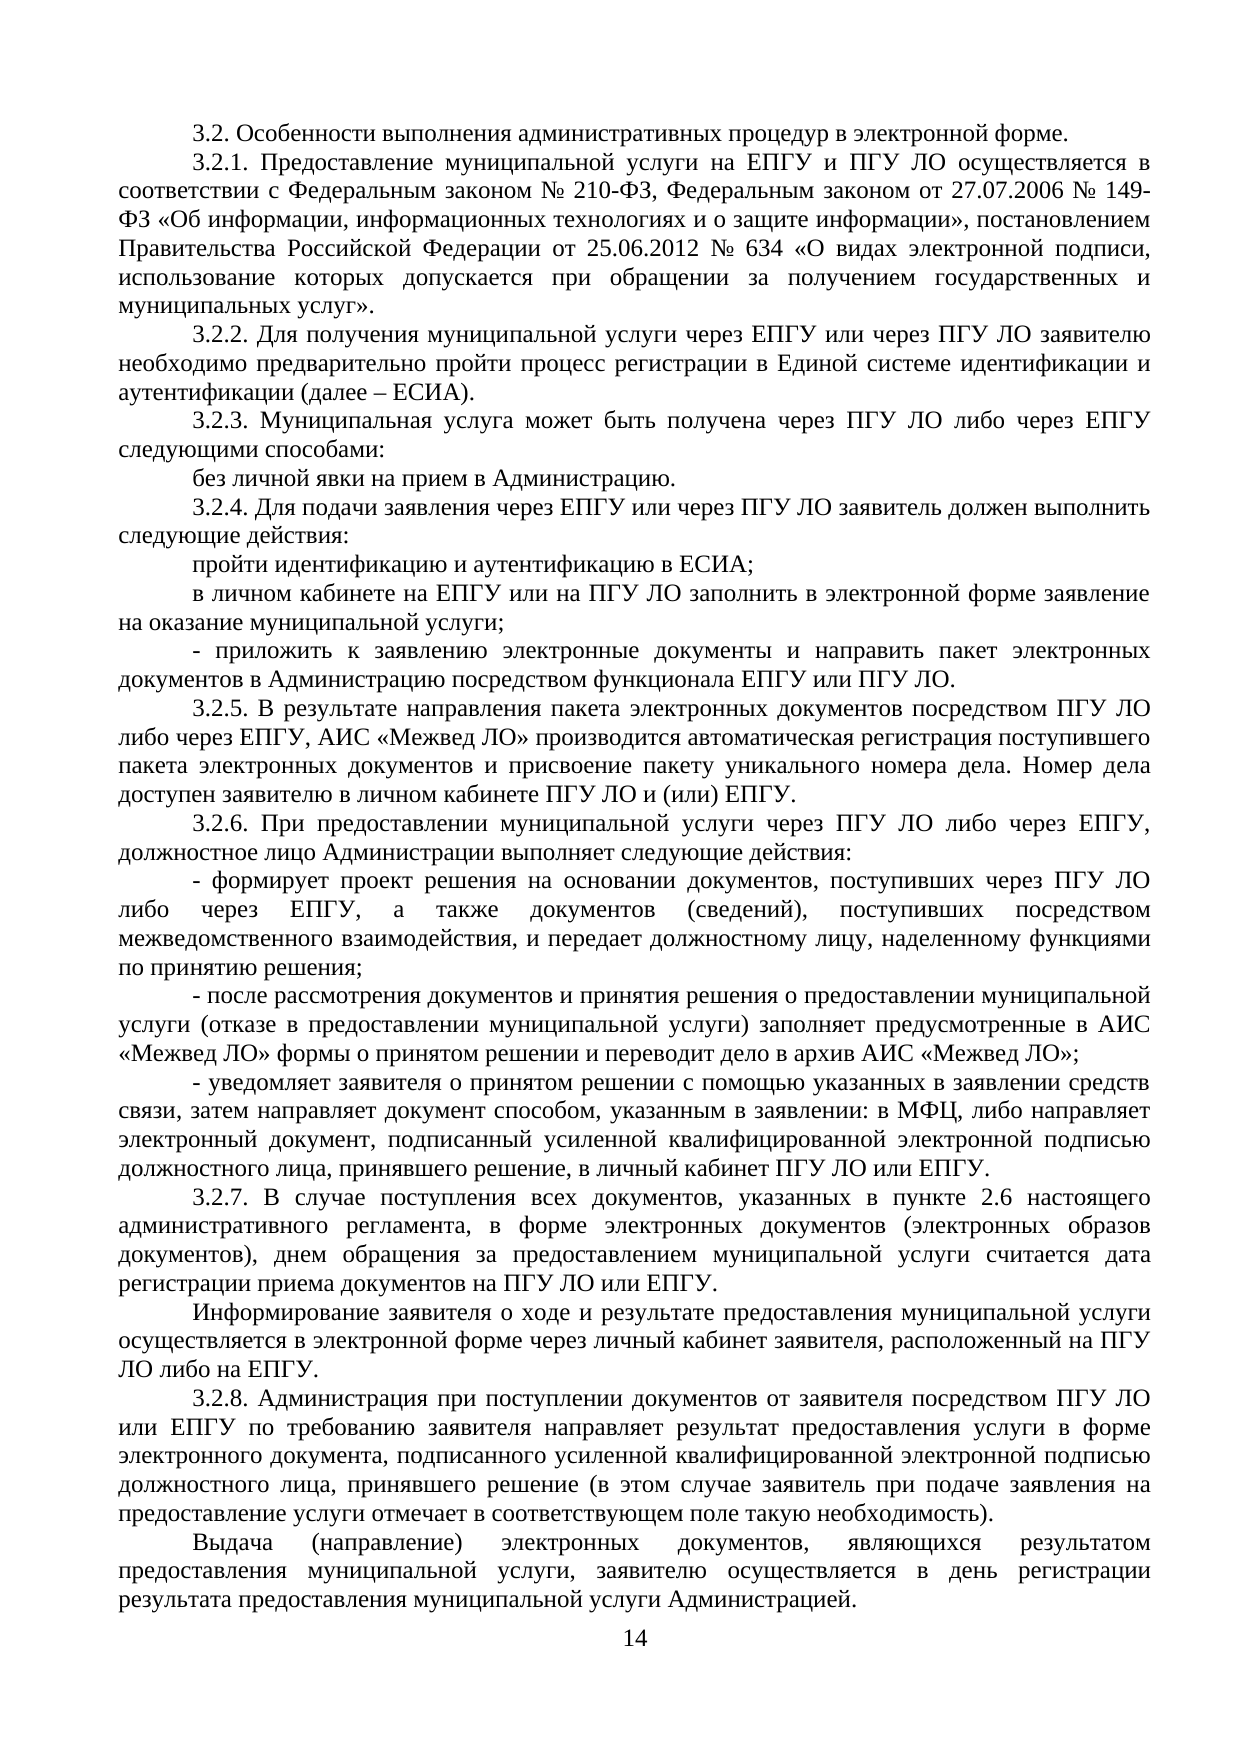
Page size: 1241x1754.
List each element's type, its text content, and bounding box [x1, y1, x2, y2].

text Информирование заявителя о ходе и результате предоставления муниципальной услуги осуществляется в электронной форме через личный кабинет заявителя, расположенный на ПГУ ЛО либо на ЕПГУ. [118, 1297, 1152, 1383]
text - приложить к заявлению электронные документы и направить пакет электронных документов в Администрацию посредством функционала ЕПГУ или ПГУ ЛО. [118, 636, 1152, 693]
text - уведомляет заявителя о принятом решении с помощью указанных в заявлении средств связи, затем направляет документ способом, указанным в заявлении: в МФЦ, либо направляет электронный документ, подписанный усиленной квалифицированной электронной подписью должностного лица, принявшего решение, в личный кабинет ПГУ ЛО или ЕПГУ. [118, 1067, 1152, 1182]
text 3.2.8. Администрация при поступлении документов от заявителя посредством ПГУ ЛО или ЕПГУ по требованию заявителя направляет результат предоставления услуги в форме электронного документа, подписанного усиленной квалифицированной электронной подписью должностного лица, принявшего решение (в этом случае заявитель при подаче заявления на предоставление услуги отмечает в соответствующем поле такую необходимость). [118, 1383, 1152, 1527]
text без личной явки на прием в Администрацию. [118, 463, 1152, 492]
text 3.2.7. В случае поступления всех документов, указанных в пункте 2.6 настоящего административного регламента, в форме электронных документов (электронных образов документов), днем обращения за предоставлением муниципальной услуги считается дата регистрации приема документов на ПГУ ЛО или ЕПГУ. [118, 1182, 1152, 1297]
text - после рассмотрения документов и принятия решения о предоставлении муниципальной услуги (отказе в предоставлении муниципальной услуги) заполняет предусмотренные в АИС «Межвед ЛО» формы о принятом решении и переводит дело в архив АИС «Межвед ЛО»; [118, 981, 1152, 1067]
text 3.2.1. Предоставление муниципальной услуги на ЕПГУ и ПГУ ЛО осуществляется в соответствии с Федеральным законом № 210-ФЗ, Федеральным законом от 27.07.2006 № 149-ФЗ «Об информации, информационных технологиях и о защите информации», постановлением Правительства Российской Федерации от 25.06.2012 № 634 «О видах электронной подписи, использование которых допускается при обращении за получением государственных и муниципальных услуг». [118, 147, 1152, 319]
text 3.2. Особенности выполнения административных процедур в электронной форме. [118, 118, 1152, 147]
text пройти идентификацию и аутентификацию в ЕСИА; [118, 549, 1152, 578]
text 3.2.2. Для получения муниципальной услуги через ЕПГУ или через ПГУ ЛО заявителю необходимо предварительно пройти процесс регистрации в Единой системе идентификации и аутентификации (далее – ЕСИА). [118, 319, 1152, 406]
text в личном кабинете на ЕПГУ или на ПГУ ЛО заполнить в электронной форме заявление на оказание муниципальной услуги; [118, 578, 1152, 636]
text 3.2.4. Для подачи заявления через ЕПГУ или через ПГУ ЛО заявитель должен выполнить следующие действия: [118, 492, 1152, 549]
text 3.2.3. Муниципальная услуга может быть получена через ПГУ ЛО либо через ЕПГУ следующими способами: [118, 406, 1152, 463]
text Выдача (направление) электронных документов, являющихся результатом предоставления муниципальной услуги, заявителю осуществляется в день регистрации результата предоставления муниципальной услуги Администрацией. [118, 1527, 1152, 1613]
text 3.2.6. При предоставлении муниципальной услуги через ПГУ ЛО либо через ЕПГУ, должностное лицо Администрации выполняет следующие действия: [118, 808, 1152, 866]
text 3.2.5. В результате направления пакета электронных документов посредством ПГУ ЛО либо через ЕПГУ, АИС «Межвед ЛО» производится автоматическая регистрация поступившего пакета электронных документов и присвоение пакету уникального номера дела. Номер дела доступен заявителю в личном кабинете ПГУ ЛО и (или) ЕПГУ. [118, 693, 1152, 808]
text - формирует проект решения на основании документов, поступивших через ПГУ ЛО либо через ЕПГУ, а также документов (сведений), поступивших посредством межведомственного взаимодействия, и передает должностному лицу, наделенному функциями по принятию решения; [118, 866, 1152, 981]
